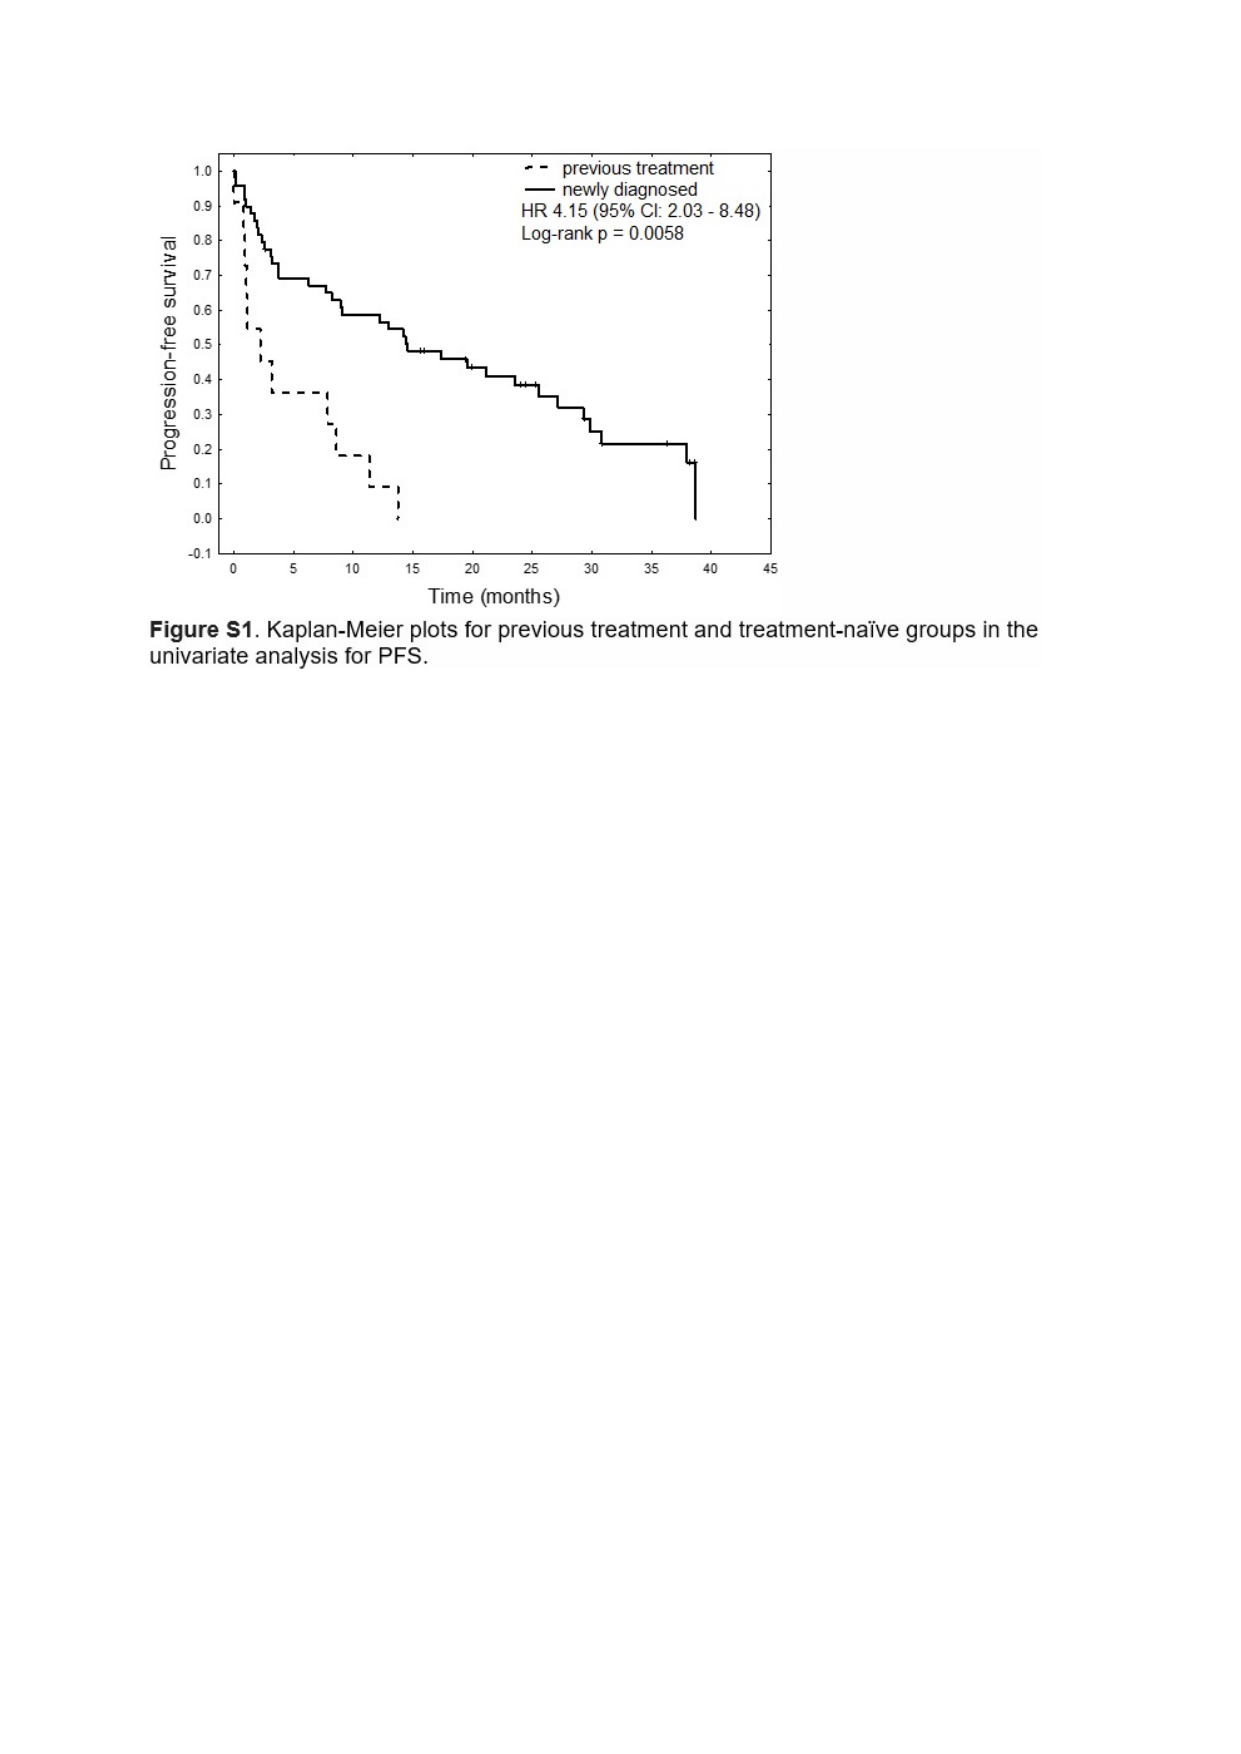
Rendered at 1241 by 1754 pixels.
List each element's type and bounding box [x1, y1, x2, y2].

picture [147, 147, 1051, 675]
